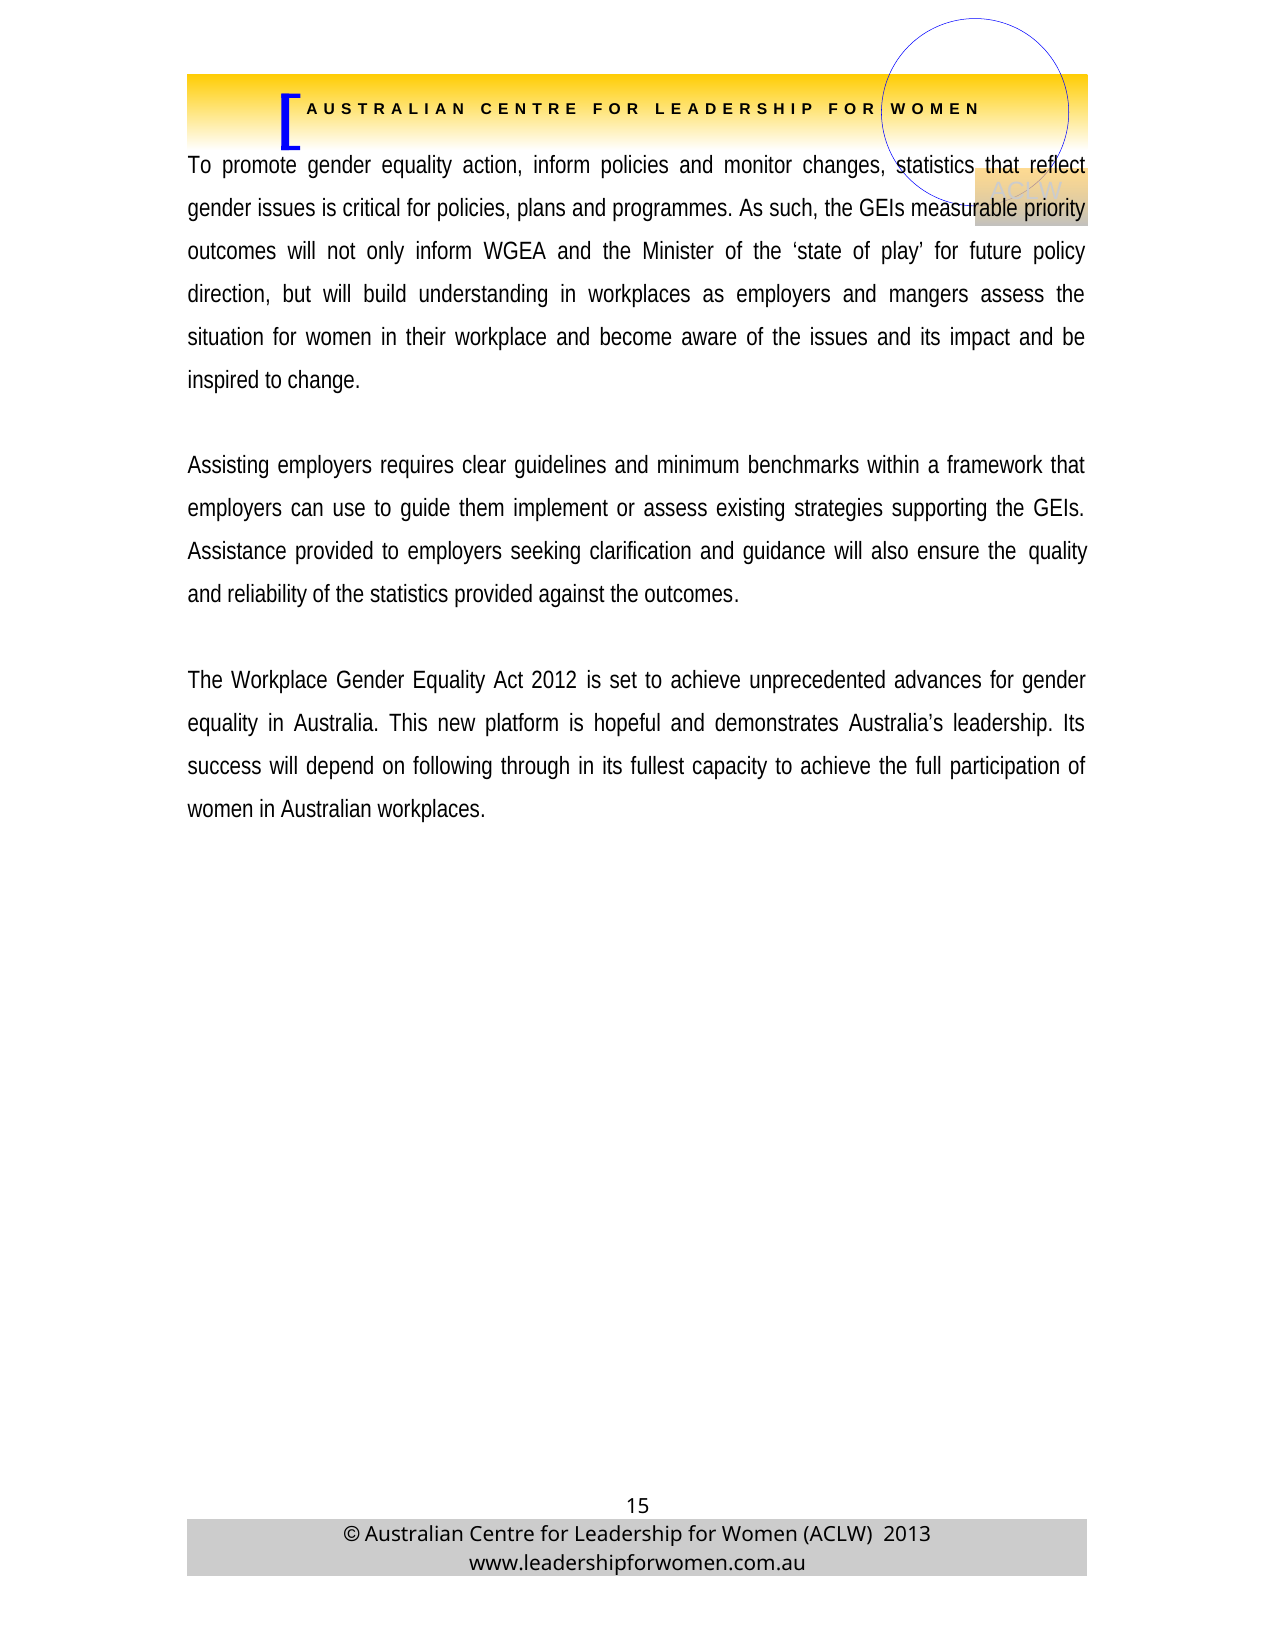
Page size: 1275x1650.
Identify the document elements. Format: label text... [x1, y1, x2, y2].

text The Workplace Gender Equality Act 2012 is set to achieve unprecedented advances for gender equality in . This new platform is hopeful and demonstrates ’s leadership. Its success will depend on following through in its fullest capacity to achieve the full participation of women in Australian workplaces. [187, 665, 1087, 822]
text To promote gender equality action, inform policies and monitor changes, statistics that reflect gender issues is critical for policies, plans and programmes. As such, the GEIs measurable priority outcomes will not only inform WGEA and the Minister of the ‘state of play’ for future policy direction, but will build understanding in workplaces as employers and mangers assess the situation for women in their workplace and become aware of the issues and its impact and be inspired to change. [187, 150, 1087, 393]
text Assisting employers requires clear guidelines and minimum benchmarks within a framework that employers can use to guide them implement or assess existing strategies supporting the GEIs. Assistance provided to employers seeking clarification and guidance will also ensure the quality and reliability of the statistics provided against the outcomes. [187, 450, 1087, 608]
